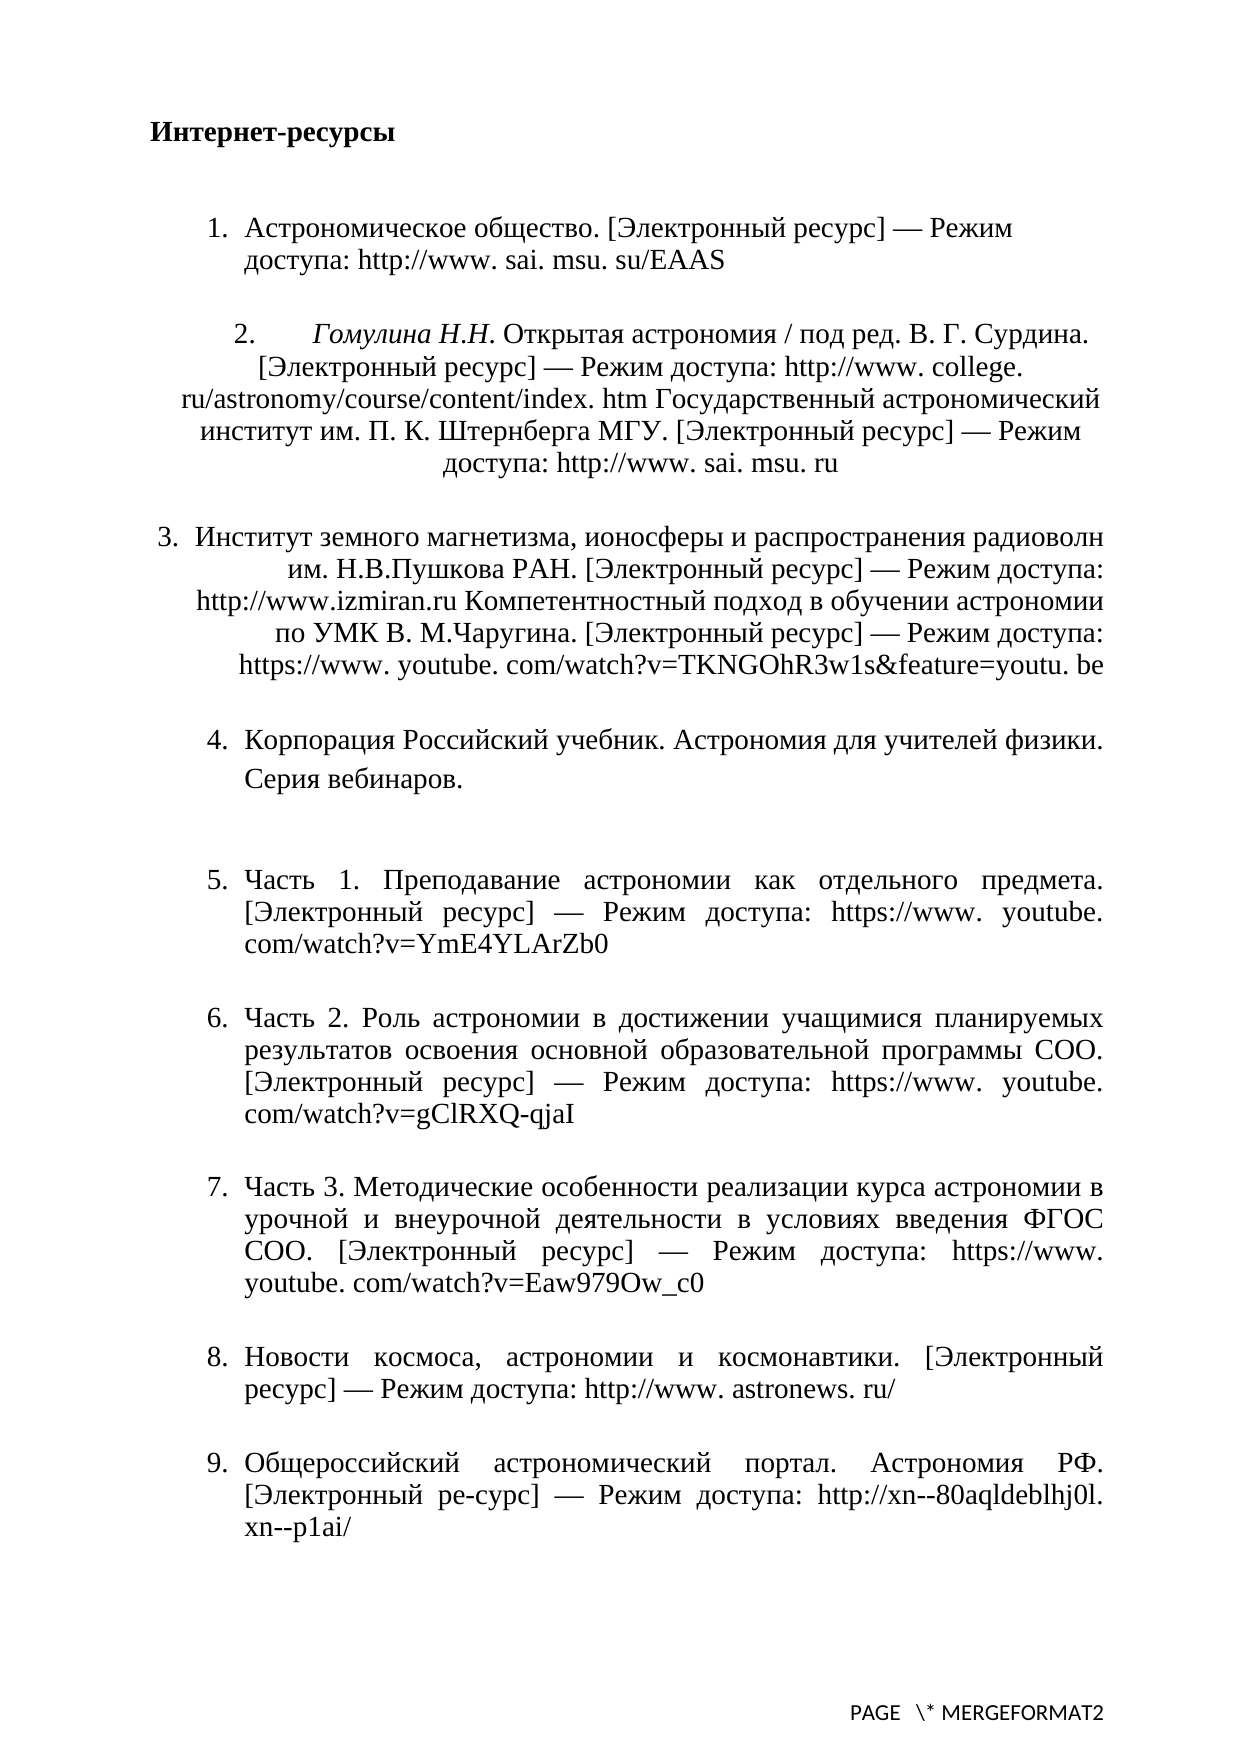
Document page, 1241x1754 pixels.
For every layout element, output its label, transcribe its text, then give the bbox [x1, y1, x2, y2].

list Гомулина Н.Н. Открытая астрономия / под ред. В. Г. Сурдина. [Электронный ресурс] — Режим доступа: http://www. college. ru/astronomy/course/content/index. htm Государственный астрономический институт им. П. К. Штернберга МГУ. [Электронный ресурс] — Режим доступа: http://www. sai. msu. ru [177, 318, 1104, 479]
list Часть 3. Методические особенности реализации курса астрономии в урочной и внеурочной деятельности в условиях введения ФГОС СОО. [Электронный ресурс] — Режим доступа: https://www. youtube. com/watch?v=Eaw979Ow_c0 [207, 1171, 1104, 1299]
list Корпорация Российский учебник. Астрономия для учителей физики. Серия вебинаров. [207, 722, 1104, 794]
text Интернет-ресурсы [150, 114, 1131, 148]
list Новости космоса, астрономии и космонавтики. [Электронный ресурс] — Режим доступа: http://www. astronews. ru/ [207, 1341, 1104, 1405]
list Институт земного магнетизма, ионосферы и распространения радиоволн им. Н.В.Пушкова РАН. [Электронный ресурс] — Режим доступа: http://www.izmiran.ru Компетентностный подход в обучении астрономии по УМК В. М.Чаругина. [Электронный ресурс] — Режим доступа: https://www. youtube. com/watch?v=TKNGOhR3w1s&feature=youtu. be [139, 521, 1104, 680]
list Часть 2. Роль астрономии в достижении учащимися планируемых результатов освоения основной образовательной программы СОО. [Электронный ресурс] — Режим доступа: https://www. youtube. com/watch?v=gClRXQ-qjaI [207, 1002, 1104, 1129]
list Астрономическое общество. [Электронный ресурс] — Режим доступа: http://www. sai. msu. su/EAAS [207, 212, 1104, 276]
list Общероссийский астрономический портал. Астрономия РФ. [Электронный ре-сурс] — Режим доступа: http://xn--80aqldeblhj0l. xn--p1ai/ [207, 1447, 1104, 1542]
list Часть 1. Преподавание астрономии как отдельного предмета. [Электронный ресурс] — Режим доступа: https://www. youtube. com/watch?v=YmE4YLArZb0 [207, 864, 1104, 960]
